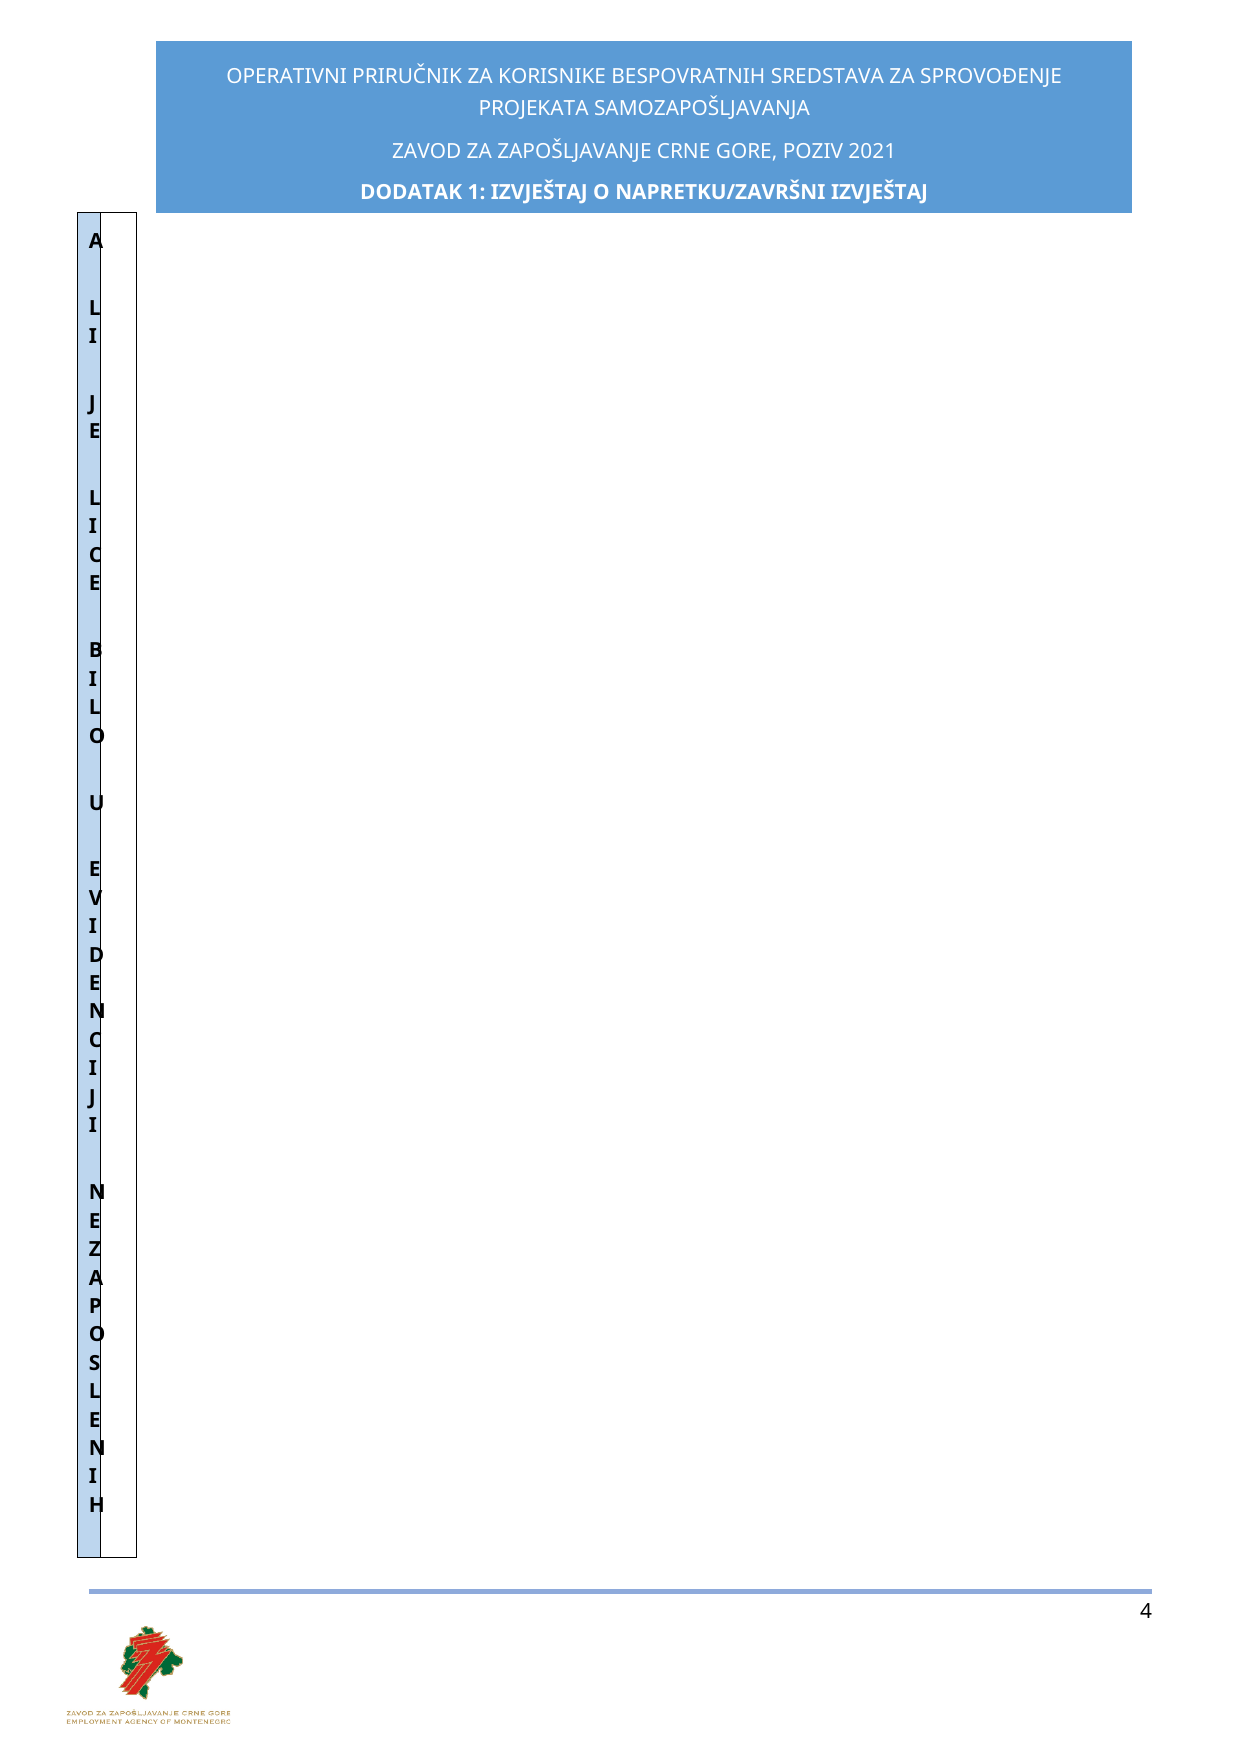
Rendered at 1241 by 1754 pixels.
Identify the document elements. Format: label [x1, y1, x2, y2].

picture [66, 1626, 231, 1724]
table_cell [101, 213, 136, 1557]
table_cell [78, 213, 100, 1557]
